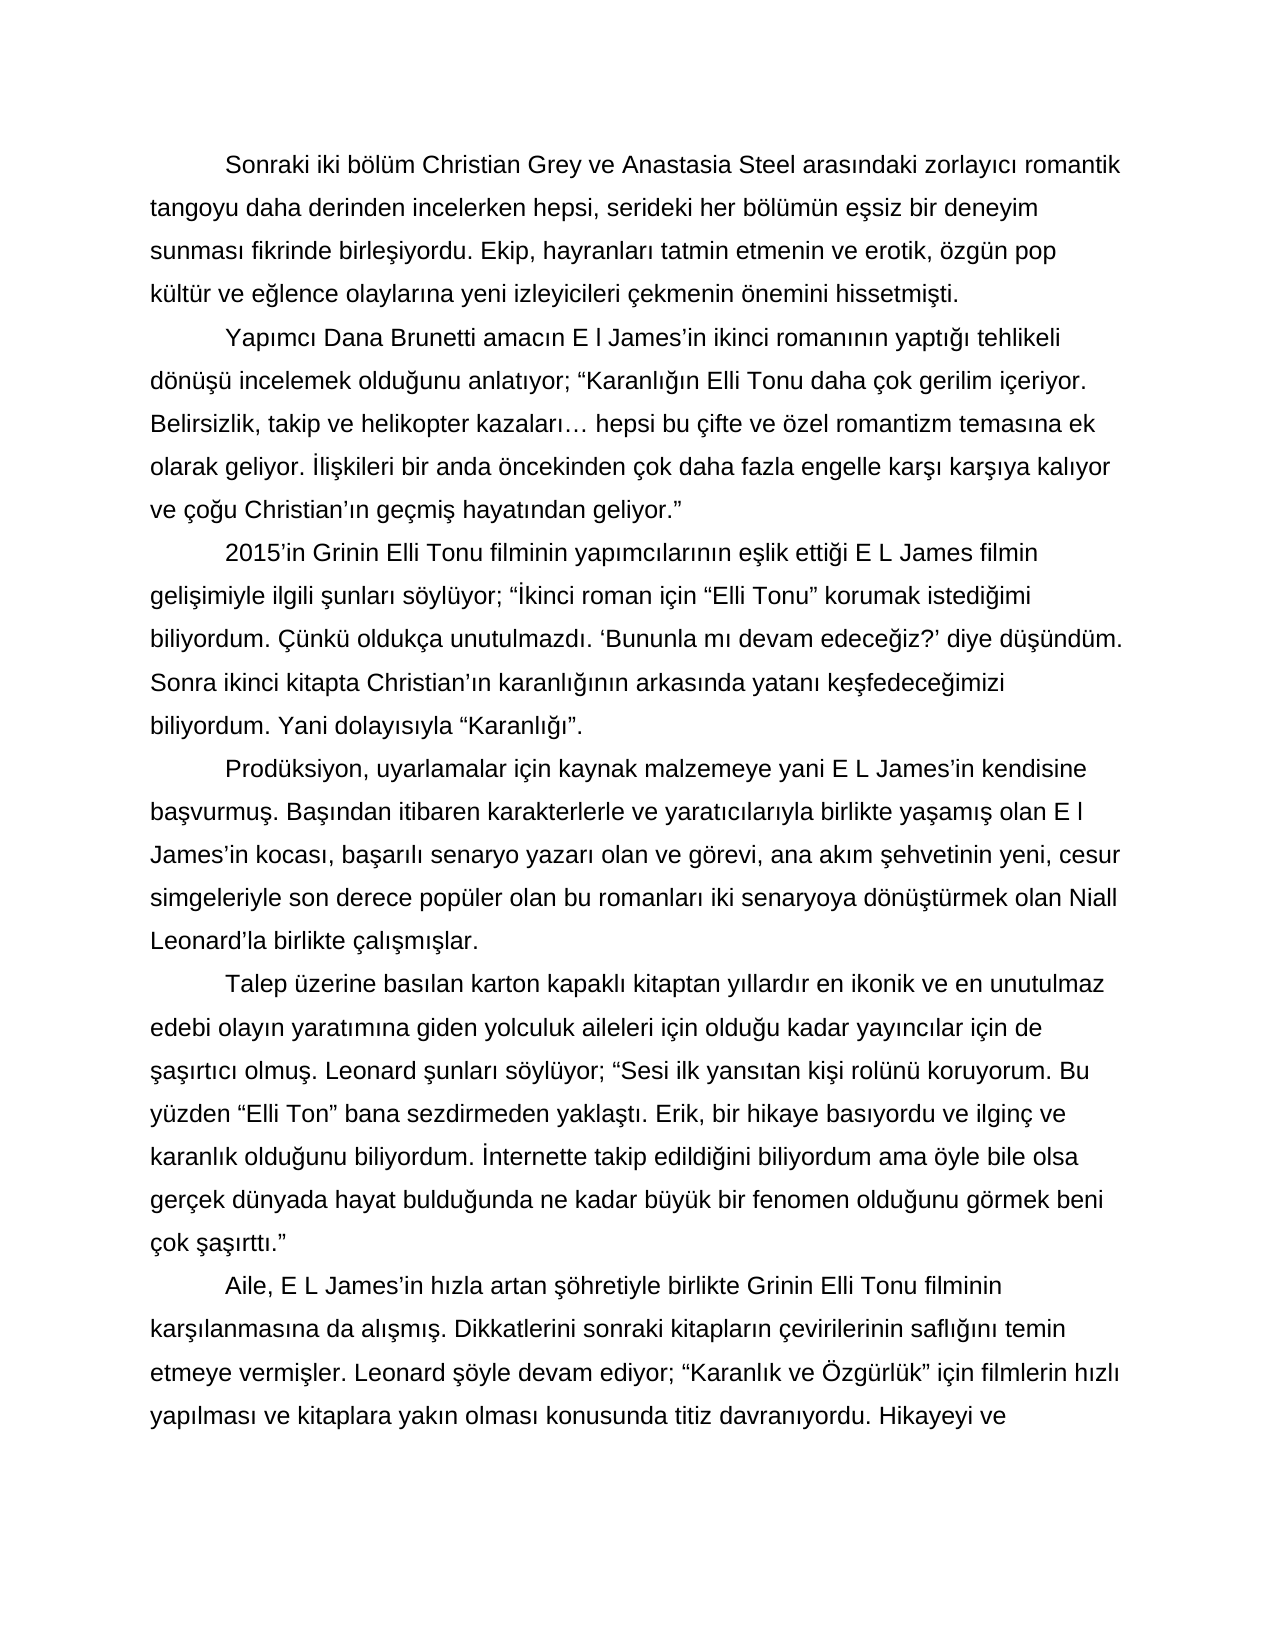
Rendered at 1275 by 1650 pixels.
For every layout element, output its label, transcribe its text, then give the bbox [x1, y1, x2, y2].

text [150, 1271, 1125, 1429]
text Yapımcı Dana Brunetti amacın E l James’in ikinci romanının yaptığı tehlikeli dönüşü incelemek olduğunu anlatıyor; “Karanlığın Elli Tonu daha çok gerilim içeriyor. Belirsizlik, takip ve helikopter kazaları… hepsi bu çifte ve özel romantizm temasına ek olarak geliyor. İlişkileri bir anda öncekinden çok daha fazla engelle karşı karşıya kalıyor ve çoğu Christian’ın geçmiş hayatından geliyor.” [150, 322, 1125, 524]
text Sonraki iki bölüm Christian Grey ve Anastasia Steel arasındaki zorlayıcı romantik tangoyu daha derinden incelerken hepsi, serideki her bölümün eşsiz bir deneyim sunması fikrinde birleşiyordu. Ekip, hayranları tatmin etmenin ve erotik, özgün pop kültür ve eğlence olaylarına yeni izleyicileri çekmenin önemini hissetmişti. [150, 150, 1125, 308]
text 2015’in Grinin Elli Tonu filminin yapımcılarının eşlik ettiği E L James filmin gelişimiyle ilgili şunları söylüyor; “İkinci roman için “Elli Tonu” korumak istediğimi biliyordum. Çünkü oldukça unutulmazdı. ‘Bununla mı devam edeceğiz?’ diye düşündüm. Sonra ikinci kitapta Christian’ın karanlığının arkasında yatanı keşfedeceğimizi biliyordum. Yani dolayısıyla “Karanlığı”. [150, 538, 1125, 739]
text Prodüksiyon, uyarlamalar için kaynak malzemeye yani E L James’in kendisine başvurmuş. Başından itibaren karakterlerle ve yaratıcılarıyla birlikte yaşamış olan E l James’in kocası, başarılı senaryo yazarı olan ve görevi, ana akım şehvetinin yeni, cesur simgeleriyle son derece popüler olan bu romanları iki senaryoya dönüştürmek olan Niall Leonard’la birlikte çalışmışlar. [150, 754, 1125, 955]
text Talep üzerine basılan karton kapaklı kitaptan yıllardır en ikonik ve en unutulmaz edebi olayın yaratımına giden yolculuk aileleri için olduğu kadar yayıncılar için de şaşırtıcı olmuş. Leonard şunları söylüyor; “Sesi ilk yansıtan kişi rolünü koruyorum. Bu yüzden “Elli Ton” bana sezdirmeden yaklaştı. Erik, bir hikaye basıyordu ve ilginç ve karanlık olduğunu biliyordum. İnternette takip edildiğini biliyordum ama öyle bile olsa gerçek dünyada hayat bulduğunda ne kadar büyük bir fenomen olduğunu görmek beni çok şaşırttı.” [150, 969, 1125, 1257]
